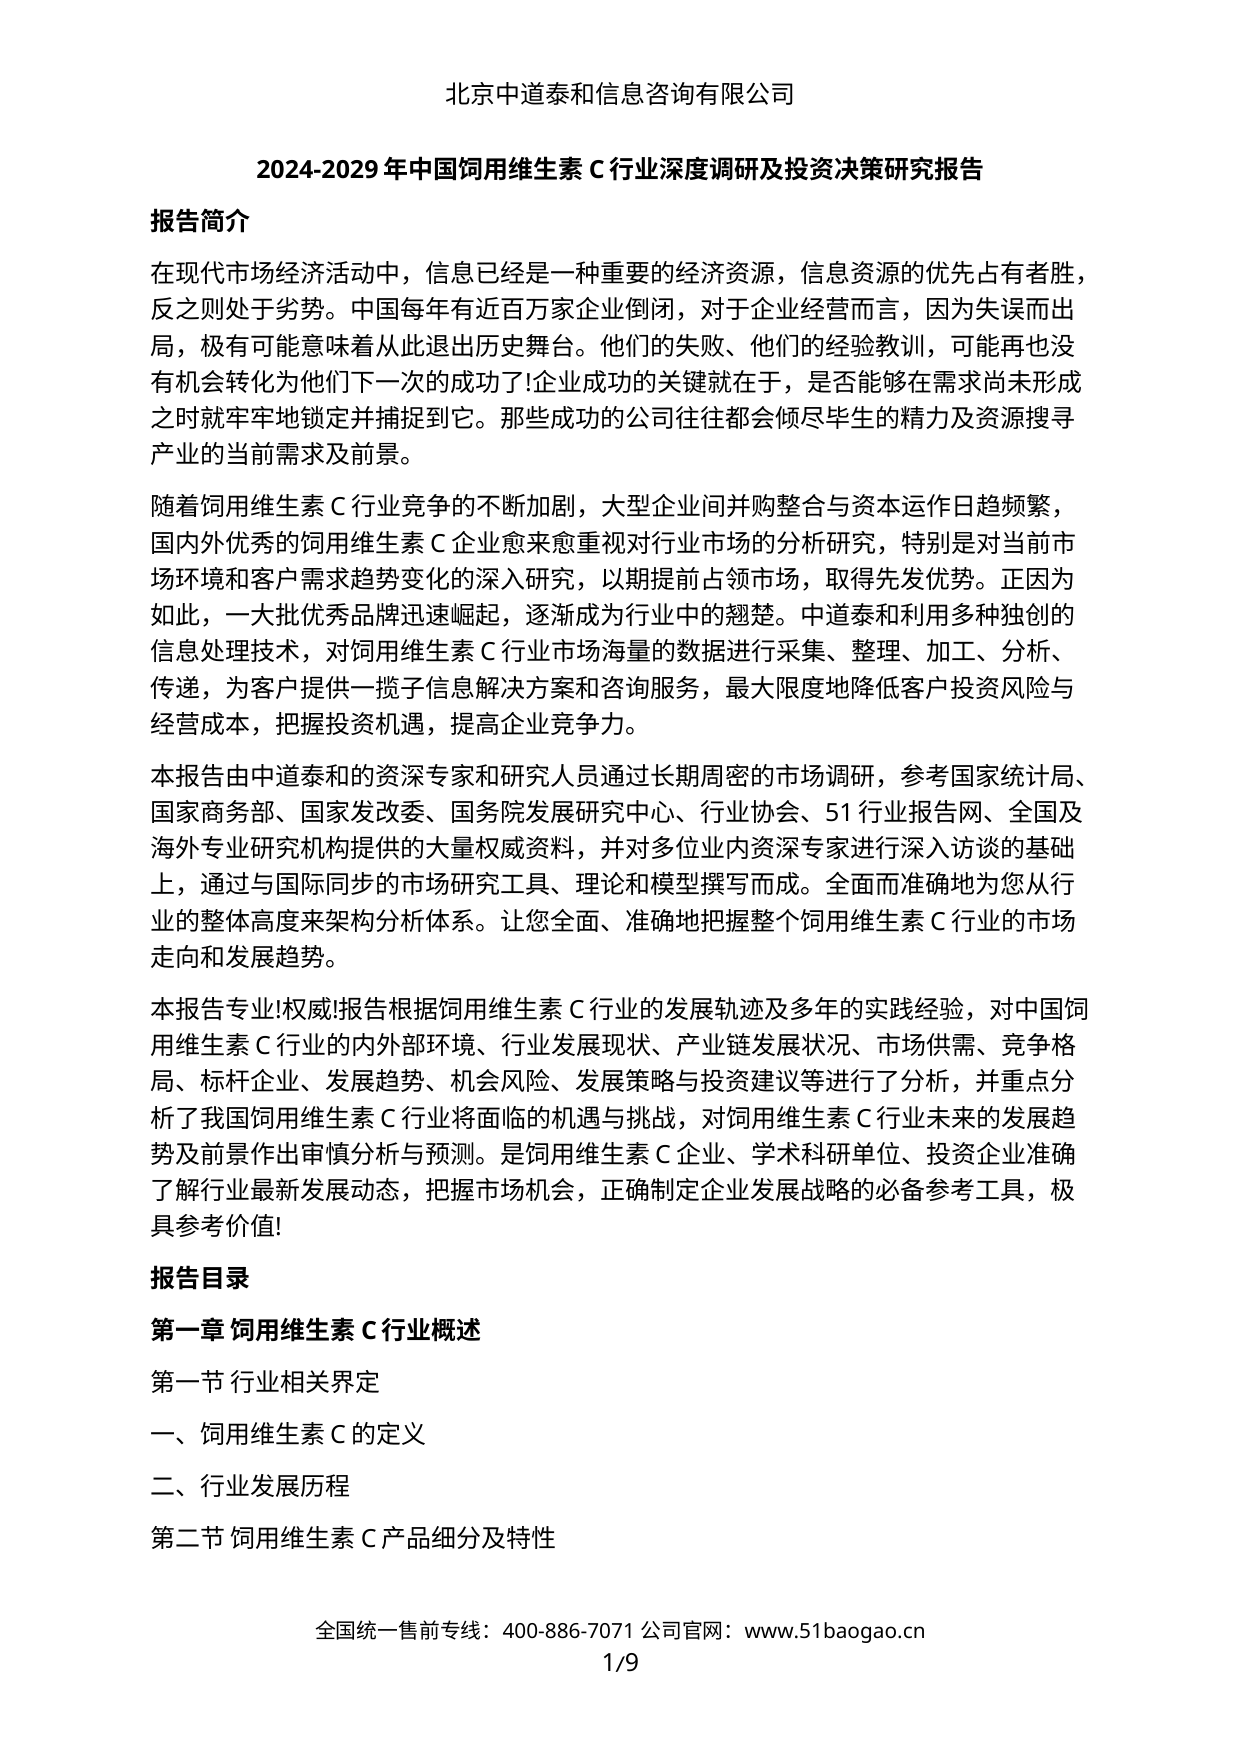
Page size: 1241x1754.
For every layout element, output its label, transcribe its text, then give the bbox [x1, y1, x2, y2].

text 本报告专业!权威!报告根据饲用维生素C行业的发展轨迹及多年的实践经验，对中国饲用维生素C行业的内外部环境、行业发展现状、产业链发展状况、市场供需、竞争格局、标杆企业、发展趋势、机会风险、发展策略与投资建议等进行了分析，并重点分析了我国饲用维生素C行业将面临的机遇与挑战，对饲用维生素C行业未来的发展趋势及前景作出审慎分析与预测。是饲用维生素C企业、学术科研单位、投资企业准确了解行业最新发展动态，把握市场机会，正确制定企业发展战略的必备参考工具，极具参考价值! [150, 989, 1090, 1243]
text 第二节 饲用维生素C产品细分及特性 [150, 1518, 1090, 1554]
text 报告目录 [150, 1259, 1090, 1295]
text 二、行业发展历程 [150, 1466, 1090, 1502]
text 随着饲用维生素C行业竞争的不断加剧，大型企业间并购整合与资本运作日趋频繁，国内外优秀的饲用维生素C企业愈来愈重视对行业市场的分析研究，特别是对当前市场环境和客户需求趋势变化的深入研究，以期提前占领市场，取得先发优势。正因为如此，一大批优秀品牌迅速崛起，逐渐成为行业中的翘楚。中道泰和利用多种独创的信息处理技术，对饲用维生素C行业市场海量的数据进行采集、整理、加工、分析、传递，为客户提供一揽子信息解决方案和咨询服务，最大限度地降低客户投资风险与经营成本，把握投资机遇，提高企业竞争力。 [150, 487, 1090, 741]
text 报告简介 [150, 202, 1090, 238]
text 第一章 饲用维生素C行业概述 [150, 1311, 1090, 1347]
text 本报告由中道泰和的资深专家和研究人员通过长期周密的市场调研，参考国家统计局、国家商务部、国家发改委、国务院发展研究中心、行业协会、51行业报告网、全国及海外专业研究机构提供的大量权威资料，并对多位业内资深专家进行深入访谈的基础上，通过与国际同步的市场研究工具、理论和模型撰写而成。全面而准确地为您从行业的整体高度来架构分析体系。让您全面、准确地把握整个饲用维生素C行业的市场走向和发展趋势。 [150, 756, 1090, 974]
text 一、饲用维生素C的定义 [150, 1414, 1090, 1451]
text 第一节 行业相关界定 [150, 1362, 1090, 1399]
text 在现代市场经济活动中，信息已经是一种重要的经济资源，信息资源的优先占有者胜，反之则处于劣势。中国每年有近百万家企业倒闭，对于企业经营而言，因为失误而出局，极有可能意味着从此退出历史舞台。他们的失败、他们的经验教训，可能再也没有机会转化为他们下一次的成功了!企业成功的关键就在于，是否能够在需求尚未形成之时就牢牢地锁定并捕捉到它。那些成功的公司往往都会倾尽毕生的精力及资源搜寻产业的当前需求及前景。 [150, 254, 1090, 471]
text 2024-2029年中国饲用维生素C行业深度调研及投资决策研究报告 [150, 150, 1090, 186]
